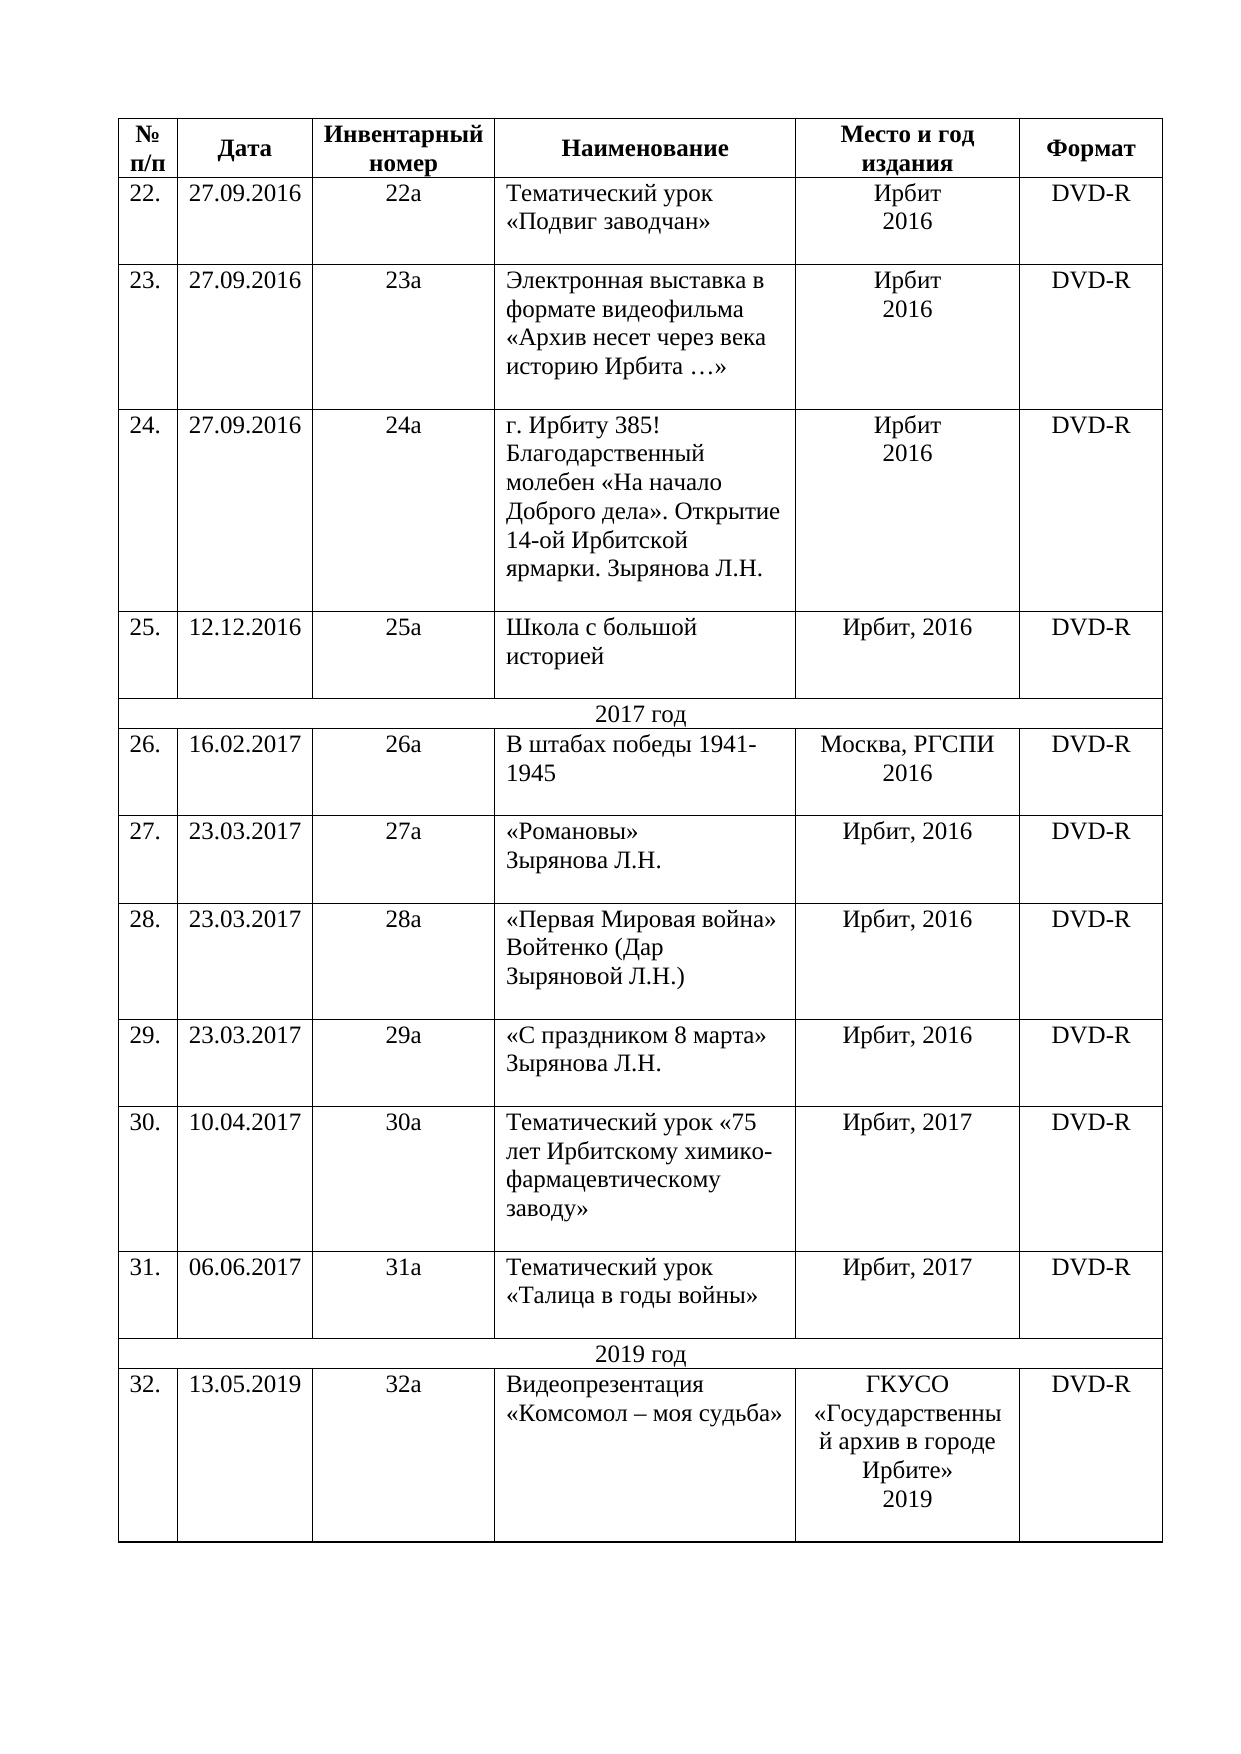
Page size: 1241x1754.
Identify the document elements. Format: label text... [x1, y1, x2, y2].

table_cell ГКУСО «Государственный архив в городе Ирбите» 2019 [796, 1369, 1019, 1541]
table_cell Ирбит, 2016 [796, 904, 1019, 1019]
table_cell Москва, РГСПИ 2016 [796, 729, 1019, 815]
table_cell Видеопрезентация «Комсомол – моя судьба» [495, 1369, 795, 1541]
table_cell DVD-R [1020, 816, 1162, 903]
table_cell Ирбит, 2016 [796, 816, 1019, 903]
table_cell Тематический урок «75 лет Ирбитскому химико-фармацевтическому заводу» [495, 1107, 795, 1251]
table_cell 2017 год [119, 699, 1162, 728]
table_cell 32а [313, 1369, 494, 1541]
table_cell 10.04.2017 [178, 1107, 312, 1251]
table_cell DVD-R [1020, 1107, 1162, 1251]
table_cell DVD-R [1020, 265, 1162, 409]
table_cell DVD-R [1020, 1369, 1162, 1541]
table_cell 28. [119, 904, 177, 1019]
table_cell 26а [313, 729, 494, 815]
table_cell 27.09.2016 [178, 265, 312, 409]
table_cell 27.09.2016 [178, 410, 312, 611]
table_cell 13.05.2019 [178, 1369, 312, 1541]
table_cell DVD-R [1020, 1020, 1162, 1106]
table_cell 27. [119, 816, 177, 903]
table_cell DVD-R [1020, 904, 1162, 1019]
table_cell 31. [119, 1252, 177, 1338]
table_cell Ирбит 2016 [796, 410, 1019, 611]
table_cell Ирбит, 2016 [796, 612, 1019, 698]
table_header № п/п [119, 119, 177, 177]
table_cell 06.06.2017 [178, 1252, 312, 1338]
table_cell Тематический урок «Талица в годы войны» [495, 1252, 795, 1338]
table_header Инвентарный номер [313, 119, 494, 177]
table_cell В штабах победы 1941-1945 [495, 729, 795, 815]
table_cell 23. [119, 265, 177, 409]
table_cell DVD-R [1020, 729, 1162, 815]
table_header Место и год издания [796, 119, 1019, 177]
table_cell Ирбит, 2016 [796, 1020, 1019, 1106]
table_cell Ирбит, 2017 [796, 1252, 1019, 1338]
table_header Наименование [495, 119, 795, 177]
table_cell DVD-R [1020, 410, 1162, 611]
table_cell 2019 год [119, 1339, 1162, 1368]
table_cell 23.03.2017 [178, 904, 312, 1019]
table_cell 23.03.2017 [178, 816, 312, 903]
table_cell Ирбит, 2017 [796, 1107, 1019, 1251]
table_cell 23.03.2017 [178, 1020, 312, 1106]
table_cell г. Ирбиту 385! Благодарственный молебен «На начало Доброго дела». Открытие 14-ой Ирбитской ярмарки. Зырянова Л.Н. [495, 410, 795, 611]
table_cell 25. [119, 612, 177, 698]
table_cell 22а [313, 178, 494, 264]
table_cell Тематический урок «Подвиг заводчан» [495, 178, 795, 264]
table_cell «Романовы» Зырянова Л.Н. [495, 816, 795, 903]
table_cell 29а [313, 1020, 494, 1106]
table_cell 30. [119, 1107, 177, 1251]
table_cell DVD-R [1020, 612, 1162, 698]
table_cell 31а [313, 1252, 494, 1338]
table_cell 27а [313, 816, 494, 903]
table_cell DVD-R [1020, 178, 1162, 264]
table_cell 32. [119, 1369, 177, 1541]
table_cell 26. [119, 729, 177, 815]
table_cell 16.02.2017 [178, 729, 312, 815]
table_cell 25а [313, 612, 494, 698]
table_cell 27.09.2016 [178, 178, 312, 264]
table_header Дата [178, 119, 312, 177]
table_cell 24а [313, 410, 494, 611]
table_cell «С праздником 8 марта» Зырянова Л.Н. [495, 1020, 795, 1106]
table_cell 29. [119, 1020, 177, 1106]
table_cell Ирбит 2016 [796, 178, 1019, 264]
table_cell 12.12.2016 [178, 612, 312, 698]
table_cell Электронная выставка в формате видеофильма «Архив несет через века историю Ирбита …» [495, 265, 795, 409]
table_cell Ирбит 2016 [796, 265, 1019, 409]
table_cell 30а [313, 1107, 494, 1251]
table_cell 22. [119, 178, 177, 264]
table_header Формат [1020, 119, 1162, 177]
table_cell DVD-R [1020, 1252, 1162, 1338]
table_cell 23а [313, 265, 494, 409]
table_cell «Первая Мировая война» Войтенко (Дар Зыряновой Л.Н.) [495, 904, 795, 1019]
table_cell Школа с большой историей [495, 612, 795, 698]
table_cell 28а [313, 904, 494, 1019]
table_cell 24. [119, 410, 177, 611]
